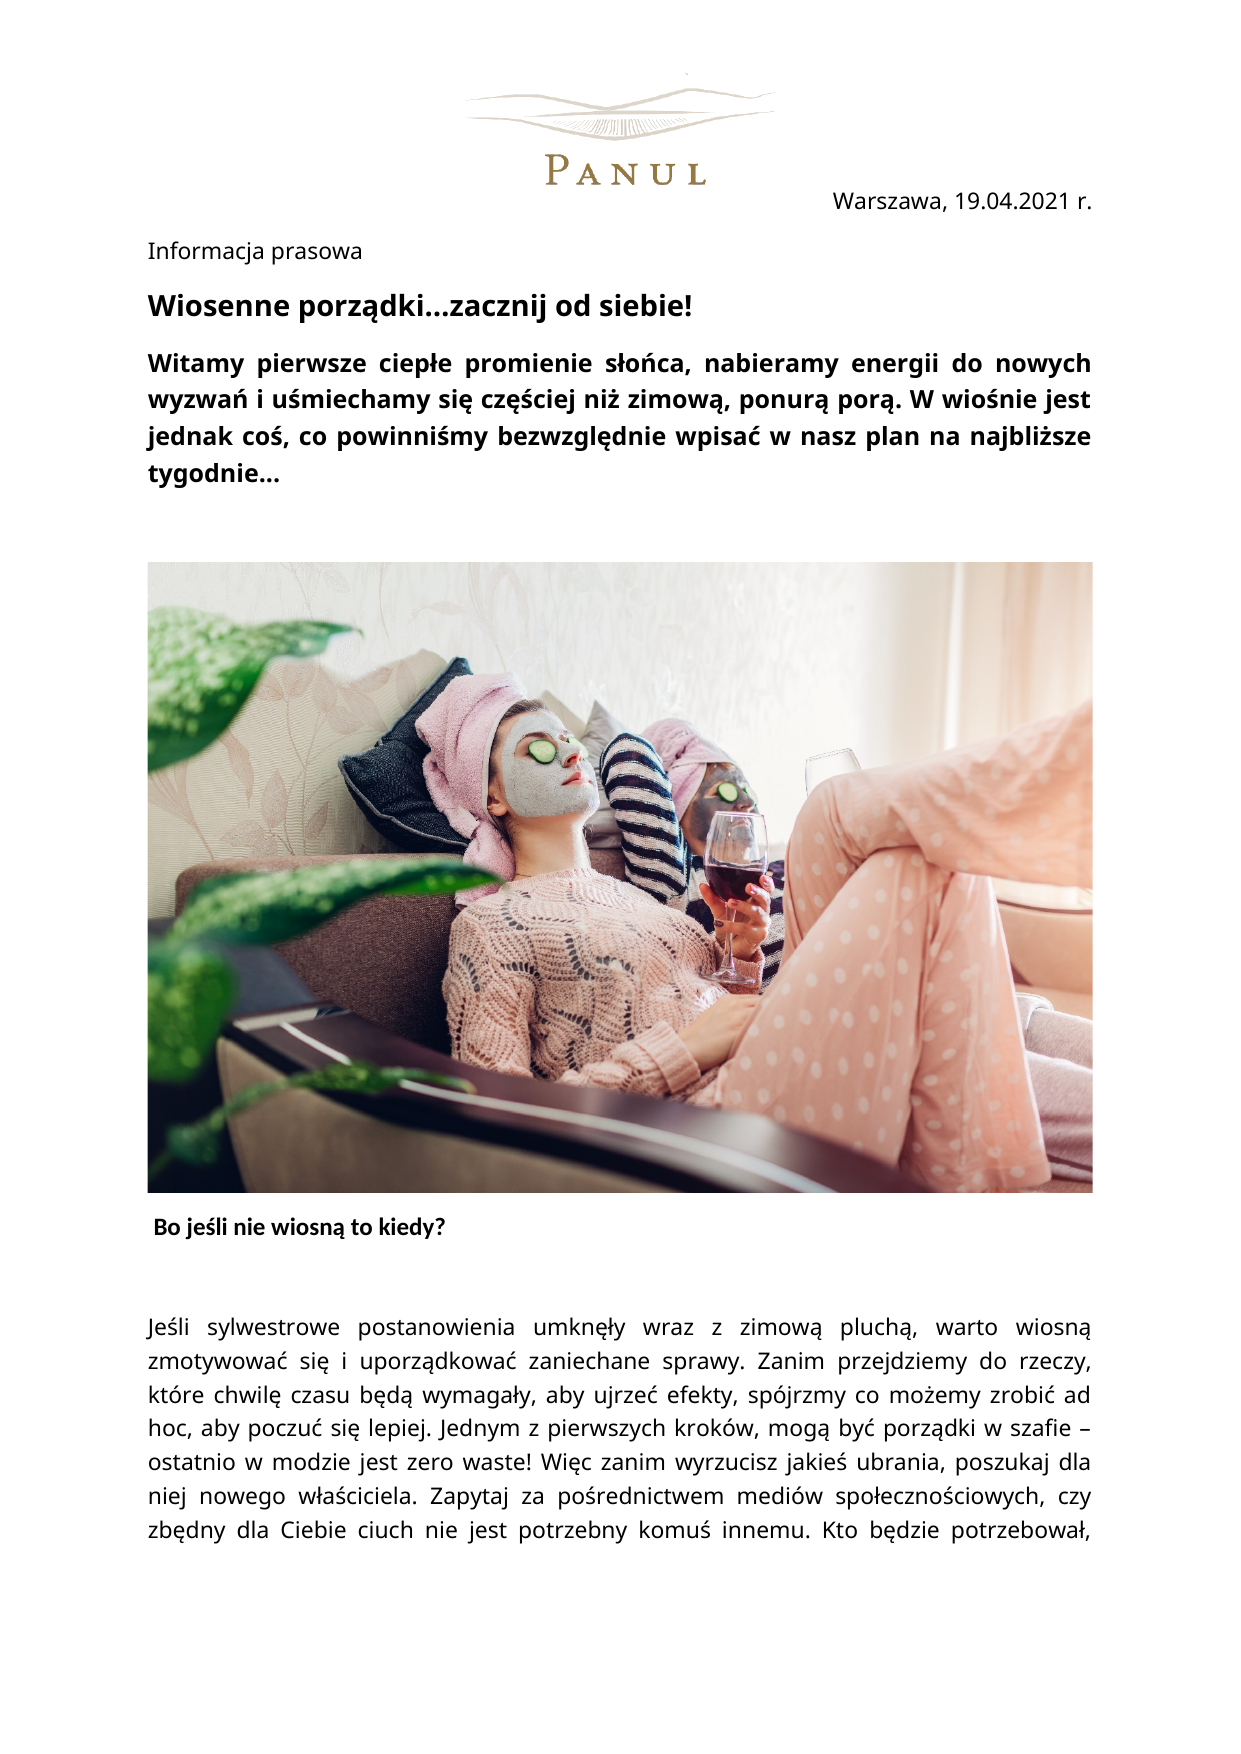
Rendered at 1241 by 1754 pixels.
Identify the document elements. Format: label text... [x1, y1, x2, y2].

text Warszawa, 19.04.2021 r. [148, 185, 1093, 216]
picture [147, 562, 1093, 1193]
text Bo jeśli nie wiosną to kiedy? [148, 1211, 1093, 1242]
text Wiosenne porządki…zacznij od siebie! [148, 286, 1093, 325]
text Witamy pierwsze ciepłe promienie słońca, nabieramy energii do nowych wyzwań i uśmiechamy się częściej niż zimową, ponurą porą. W wiośnie jest jednak coś, co powinniśmy bezwzględnie wpisać w nasz plan na najbliższe tygodnie... [148, 345, 1093, 489]
picture [461, 73, 779, 185]
text Informacja prasowa [148, 235, 1093, 267]
